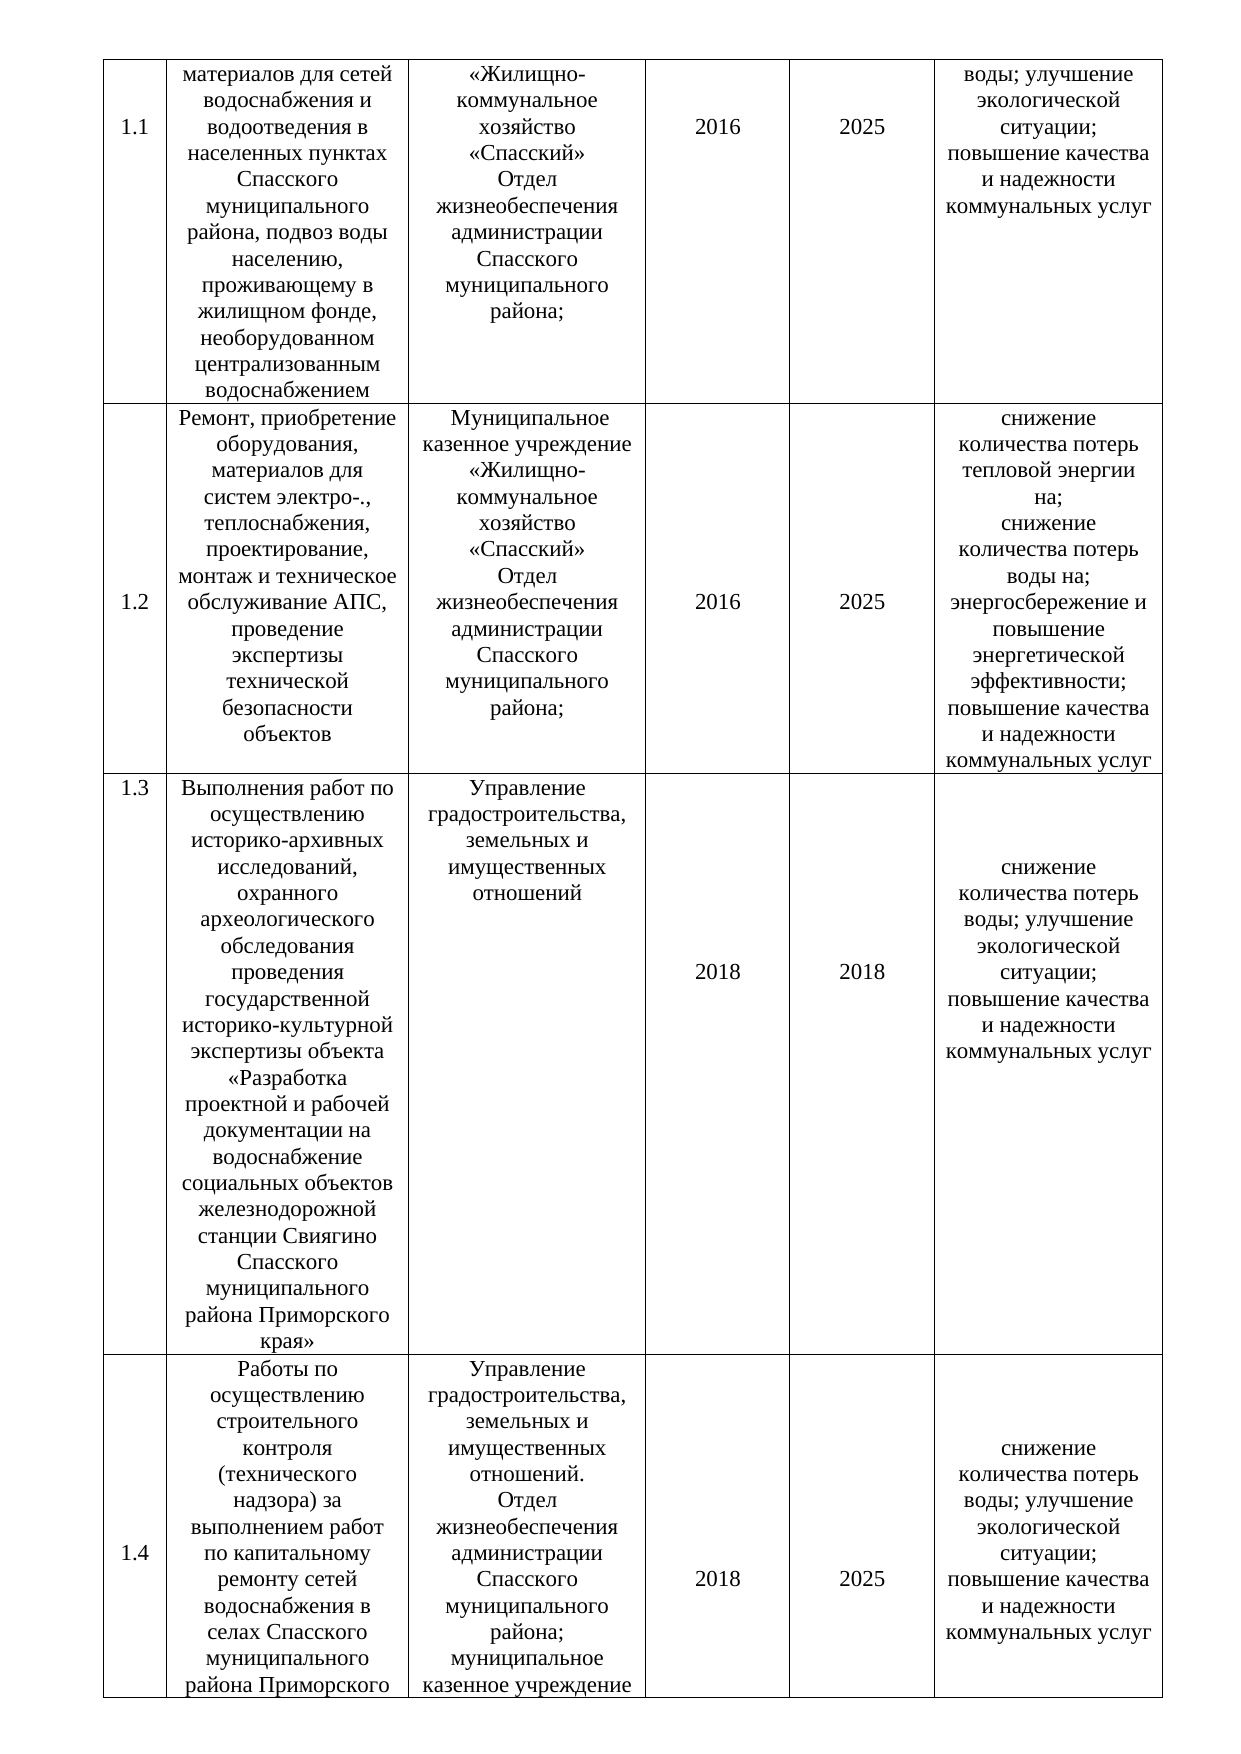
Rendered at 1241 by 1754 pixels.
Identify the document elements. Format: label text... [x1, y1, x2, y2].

table_cell 1.1 [104, 60, 166, 403]
table_cell 1.2 [104, 404, 166, 773]
table_cell 2018 [790, 774, 934, 1353]
table_cell 2025 [790, 404, 934, 773]
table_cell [935, 60, 1162, 403]
table_cell Муниципальное казенное учреждение «Жилищно-коммунальное хозяйство «Спасский» Отдел жизнеобеспечения администрации Спасского муниципального района; [409, 404, 645, 773]
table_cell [409, 1355, 645, 1697]
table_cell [409, 60, 645, 403]
table_cell 2016 [646, 404, 789, 773]
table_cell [935, 1355, 1162, 1697]
table_cell Ремонт, приобретение оборудования, материалов для систем электро-., теплоснабжения, проектирование, монтаж и техническое обслуживание АПС, проведение экспертизы технической безопасности объектов [167, 404, 408, 773]
table_cell 2025 [790, 60, 934, 403]
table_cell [167, 1355, 408, 1697]
table_cell 2018 [646, 1355, 789, 1697]
table_cell Выполнения работ по осуществлению историко-архивных исследований, охранного археологического обследования проведения государственной историко-культурной экспертизы объекта «Разработка проектной и рабочей документации на водоснабжение социальных объектов железнодорожной станции Свиягино Спасского муниципального района Приморского края» [167, 774, 408, 1353]
table_cell снижение количества потерь тепловой энергии на; снижение количества потерь воды на; энергосбережение и повышение энергетической эффективности; повышение качества и надежности коммунальных услуг [935, 404, 1162, 773]
table_cell 2018 [646, 774, 789, 1353]
table_cell Управление градостроительства, земельных и имущественных отношений [409, 774, 645, 1353]
table_cell 1.3 [104, 774, 166, 1353]
table_cell 2025 [790, 1355, 934, 1697]
table_cell снижение количества потерь воды; улучшение экологической ситуации; повышение качества и надежности коммунальных услуг [935, 774, 1162, 1353]
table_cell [167, 60, 408, 403]
table_cell 1.4 [104, 1355, 166, 1697]
table_cell 2016 [646, 60, 789, 403]
